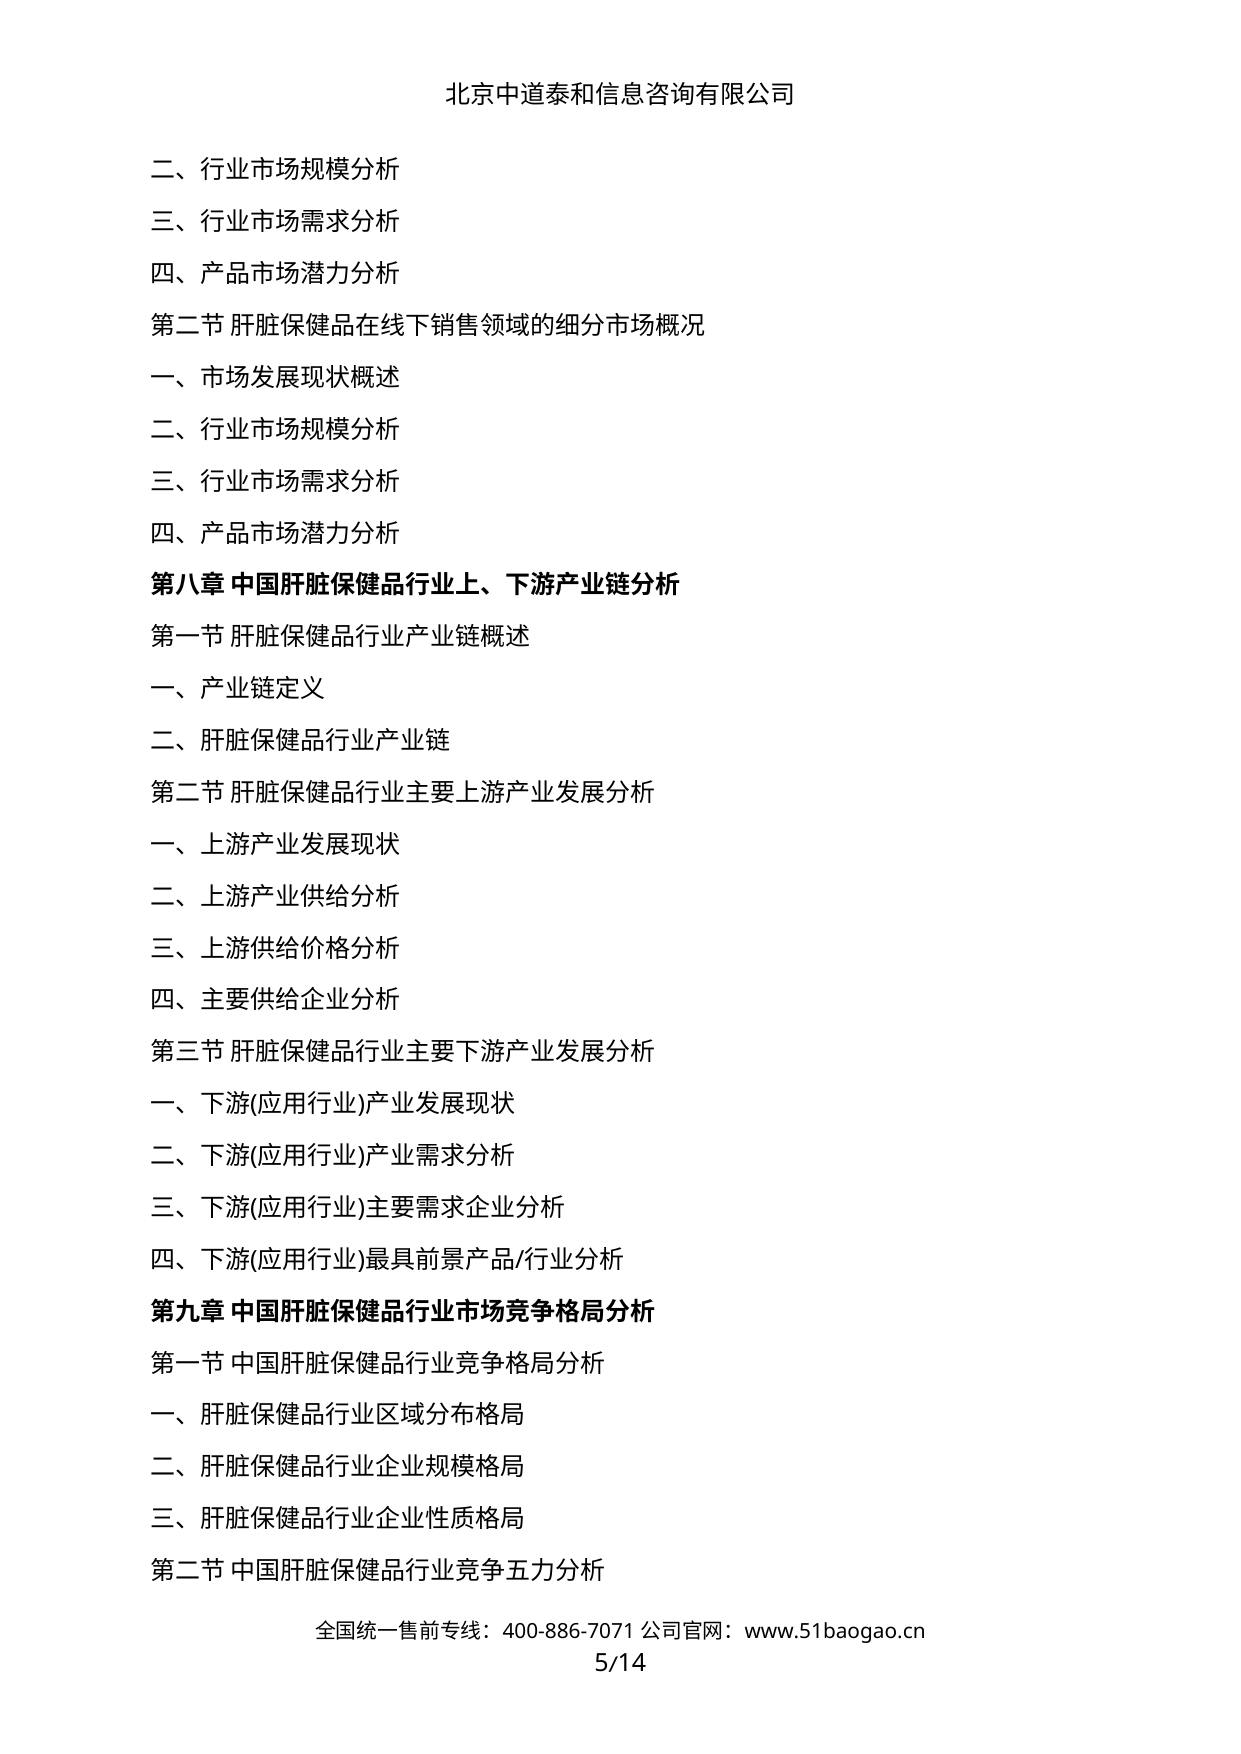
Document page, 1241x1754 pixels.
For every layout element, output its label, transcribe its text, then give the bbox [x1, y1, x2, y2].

text 第八章 中国肝脏保健品行业上、下游产业链分析 [150, 565, 1090, 601]
text 第九章 中国肝脏保健品行业市场竞争格局分析 [150, 1291, 1090, 1327]
text 三、行业市场需求分析 [150, 461, 1090, 497]
text 第二节 肝脏保健品行业主要上游产业发展分析 [150, 772, 1090, 809]
text 第一节 中国肝脏保健品行业竞争格局分析 [150, 1343, 1090, 1379]
text 一、上游产业发展现状 [150, 824, 1090, 861]
text 二、行业市场规模分析 [150, 409, 1090, 446]
text 四、产品市场潜力分析 [150, 513, 1090, 549]
text 一、下游(应用行业)产业发展现状 [150, 1084, 1090, 1120]
text 第三节 肝脏保健品行业主要下游产业发展分析 [150, 1032, 1090, 1068]
text 三、上游供给价格分析 [150, 928, 1090, 964]
text 三、下游(应用行业)主要需求企业分析 [150, 1187, 1090, 1224]
text 一、市场发展现状概述 [150, 357, 1090, 394]
text 二、上游产业供给分析 [150, 876, 1090, 912]
text 第一节 肝脏保健品行业产业链概述 [150, 617, 1090, 653]
text 四、下游(应用行业)最具前景产品/行业分析 [150, 1239, 1090, 1276]
text 三、行业市场需求分析 [150, 202, 1090, 238]
text 一、产业链定义 [150, 669, 1090, 705]
text 二、下游(应用行业)产业需求分析 [150, 1136, 1090, 1172]
text 二、肝脏保健品行业企业规模格局 [150, 1447, 1090, 1483]
text 第二节 肝脏保健品在线下销售领域的细分市场概况 [150, 306, 1090, 342]
text 四、产品市场潜力分析 [150, 254, 1090, 290]
text 三、肝脏保健品行业企业性质格局 [150, 1499, 1090, 1535]
text 第二节 中国肝脏保健品行业竞争五力分析 [150, 1551, 1090, 1587]
text 二、行业市场规模分析 [150, 150, 1090, 186]
text 一、肝脏保健品行业区域分布格局 [150, 1395, 1090, 1431]
text 四、主要供给企业分析 [150, 980, 1090, 1016]
text 二、肝脏保健品行业产业链 [150, 721, 1090, 757]
